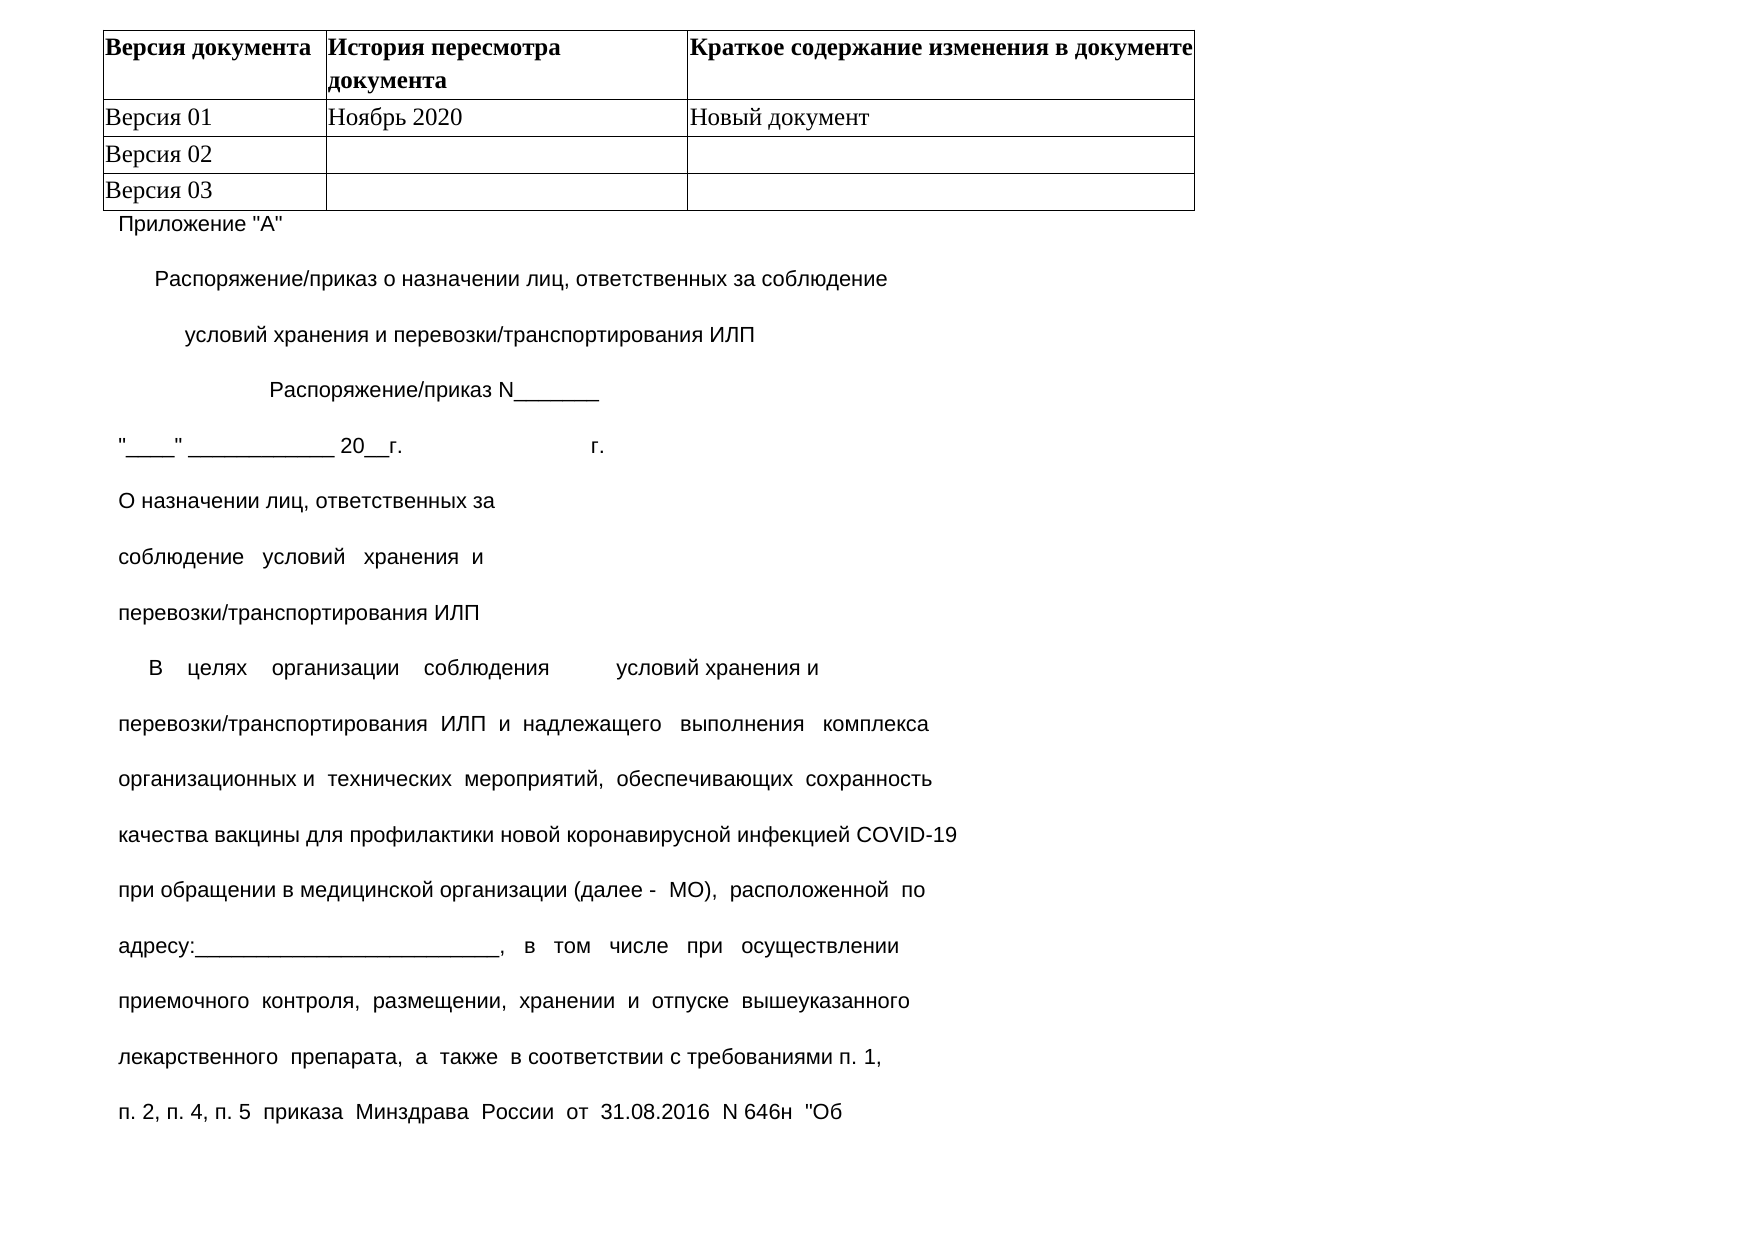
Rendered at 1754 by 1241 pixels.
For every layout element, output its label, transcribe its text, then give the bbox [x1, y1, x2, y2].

table_cell [327, 174, 687, 210]
text О назначении лиц, ответственных за [118, 488, 1636, 513]
text Распоряжение/приказ о назначении лиц, ответственных за соблюдение [118, 266, 1636, 291]
table_header Версия документа [104, 31, 326, 99]
table_cell Версия 02 [104, 137, 326, 173]
table_header История пересмотра документа [327, 31, 687, 99]
text качества вакцины для профилактики новой коронавирусной инфекцией COVID-19 [118, 821, 1636, 847]
text перевозки/транспортирования ИЛП [118, 599, 1636, 624]
text при обращении в медицинской организации (далее - МО), расположенной по [118, 877, 1636, 902]
table_header Краткое содержание изменения в документе [688, 31, 1194, 99]
text Приложение "А" [118, 211, 1636, 236]
text лекарственного препарата, а также в соответствии с требованиями п. 1, [118, 1043, 1636, 1069]
text Распоряжение/приказ N_______ [118, 377, 1636, 402]
text организационных и технических мероприятий, обеспечивающих сохранность [118, 766, 1636, 791]
table_cell Новый документ [688, 100, 1194, 136]
text соблюдение условий хранения и [118, 544, 1636, 569]
text условий хранения и перевозки/транспортирования ИЛП [118, 322, 1636, 347]
text п. 2, п. 4, п. 5 приказа Минздрава России от 31.08.2016 N 646н "Об [118, 1099, 1636, 1124]
text "____" ____________ 20__г. г. [118, 433, 1636, 458]
table_cell Ноябрь 2020 [327, 100, 687, 136]
table_cell [688, 137, 1194, 173]
table_cell Версия 01 [104, 100, 326, 136]
text приемочного контроля, размещении, хранении и отпуске вышеуказанного [118, 988, 1636, 1013]
table_cell [688, 174, 1194, 210]
table_cell Версия 03 [104, 174, 326, 210]
text адресу:_________________________, в том числе при осуществлении [118, 932, 1636, 958]
text В целях организации соблюдения условий хранения и [118, 655, 1636, 680]
text перевозки/транспортирования ИЛП и надлежащего выполнения комплекса [118, 710, 1636, 736]
table_cell [327, 137, 687, 173]
